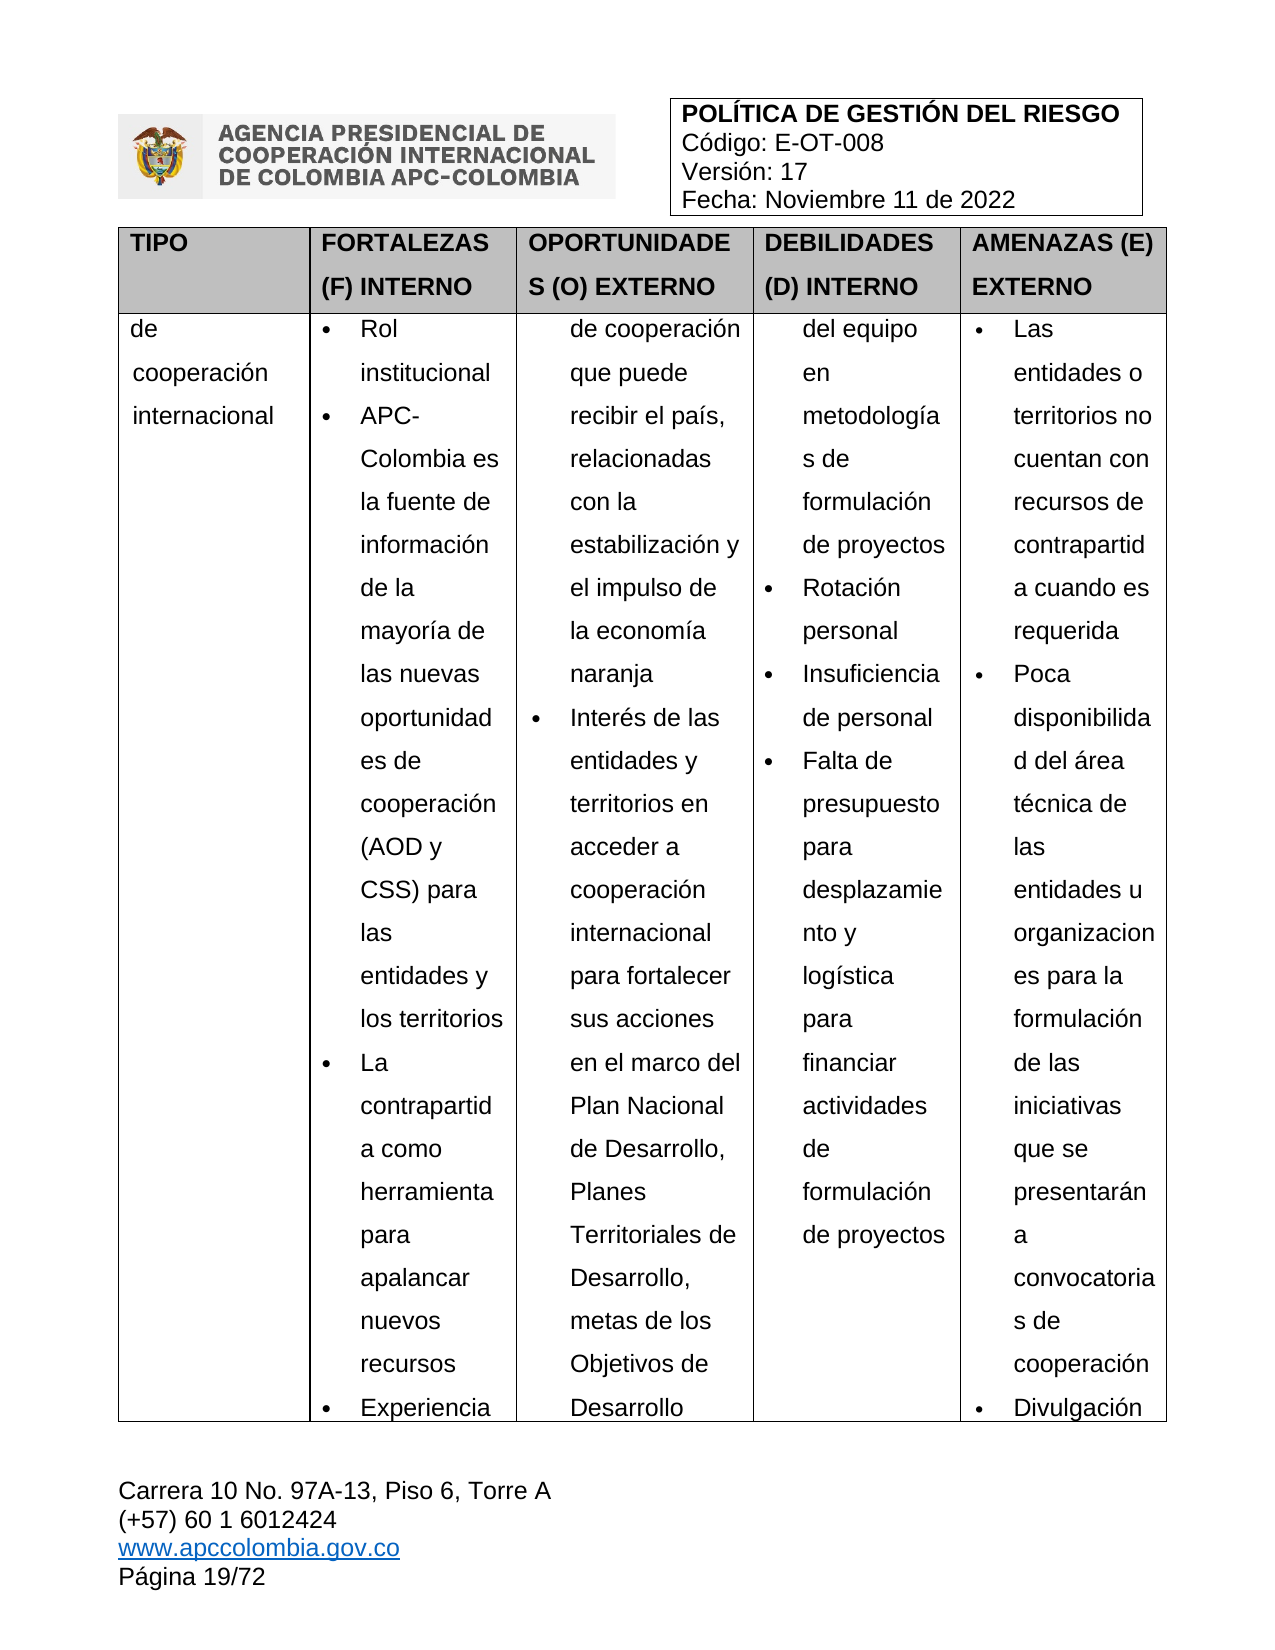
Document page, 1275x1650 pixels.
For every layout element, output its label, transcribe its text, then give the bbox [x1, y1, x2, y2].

picture [118, 114, 616, 199]
table_header TIPO [119, 228, 309, 313]
table_header AMENAZAS (E) EXTERNO [961, 228, 1166, 313]
table_header FORTALEZAS (F) INTERNO [311, 228, 516, 313]
table_cell Preparación y formulación de cooperación internacional [119, 314, 309, 1421]
table_header DEBILIDADES (D) INTERNO [754, 228, 960, 313]
table_header OPORTUNIDADES (O) EXTERNO [517, 228, 753, 313]
